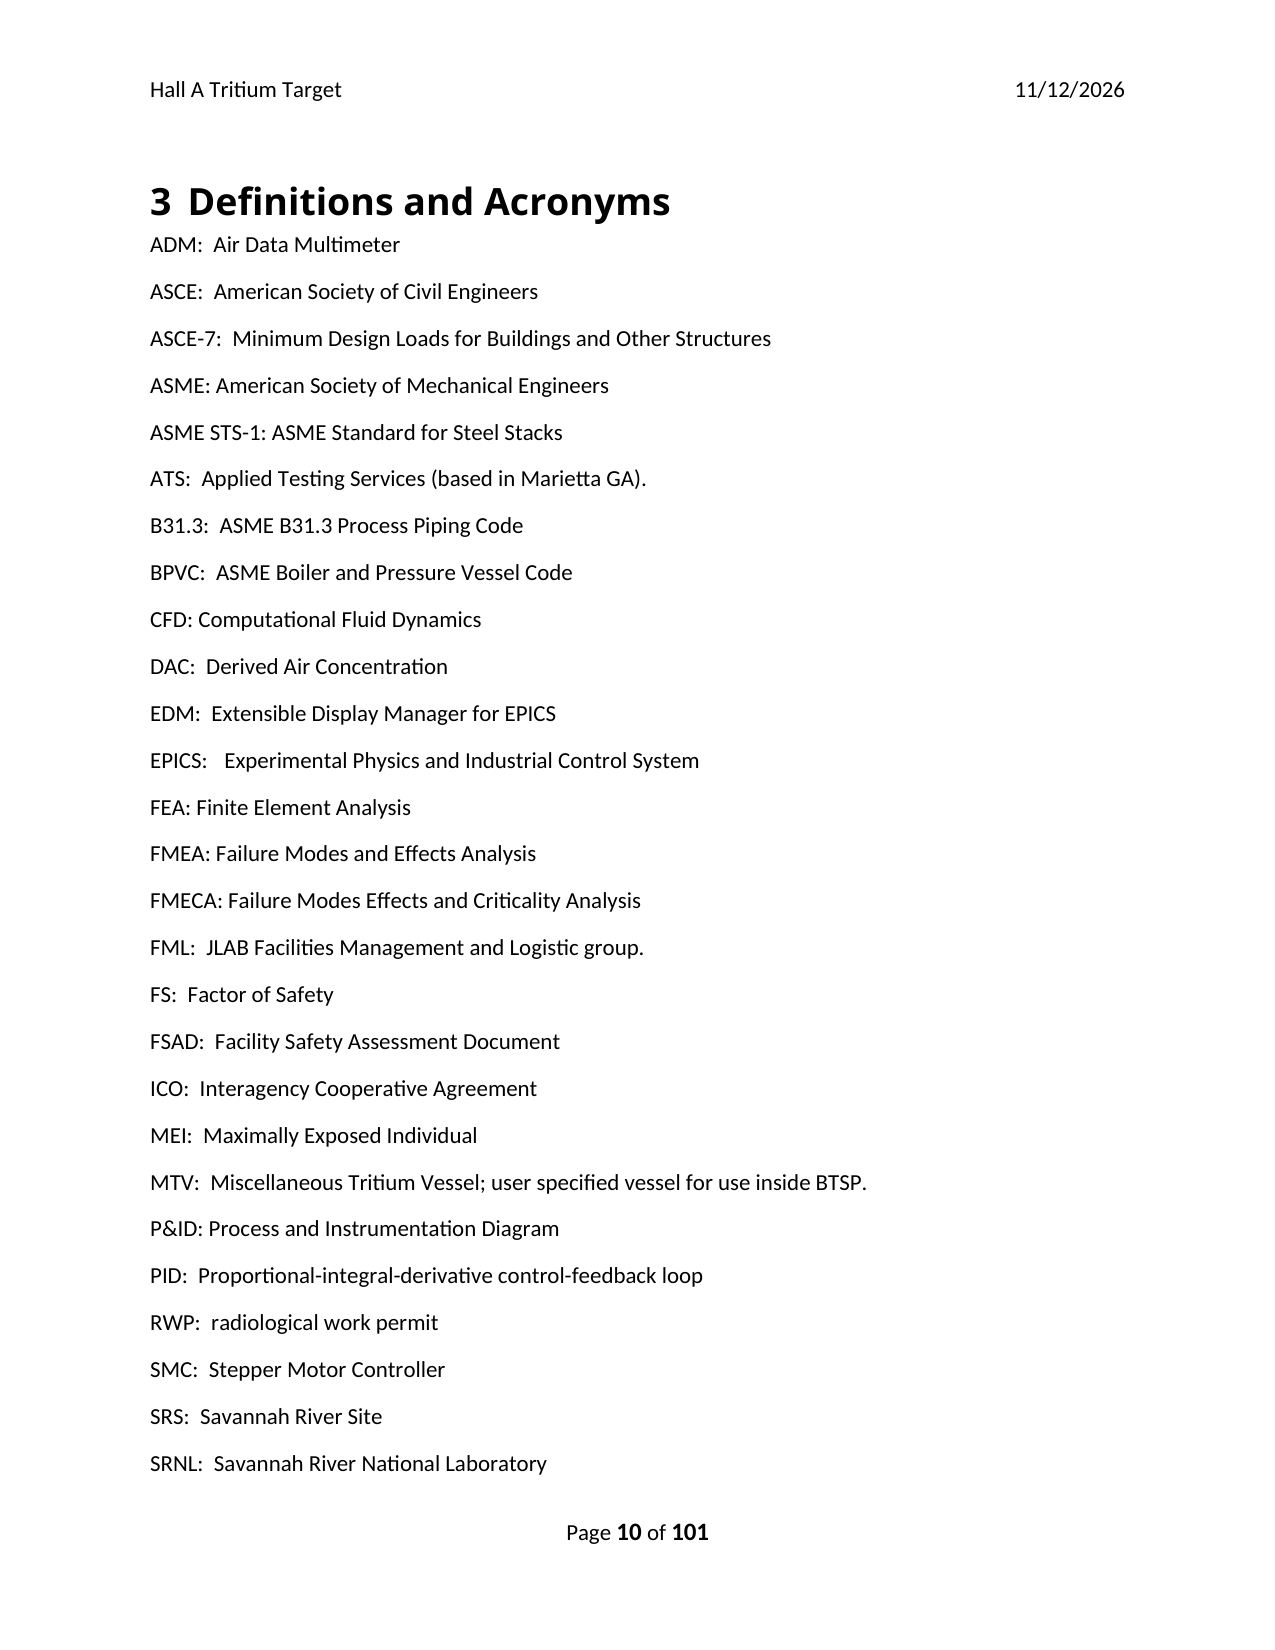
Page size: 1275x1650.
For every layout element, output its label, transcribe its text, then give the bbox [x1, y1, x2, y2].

text EDM: Extensible Display Manager for EPICS [150, 699, 1125, 727]
text ASCE-7: Minimum Design Loads for Buildings and Other Structures [150, 324, 1125, 352]
text MEI: Maximally Exposed Individual [150, 1121, 1125, 1149]
text MTV: Miscellaneous Tritium Vessel; user specified vessel for use inside BTSP. [150, 1168, 1125, 1196]
text ASME STS-1: ASME Standard for Steel Stacks [150, 418, 1125, 446]
text CFD: Computational Fluid Dynamics [150, 605, 1125, 633]
text FSAD: Facility Safety Assessment Document [150, 1027, 1125, 1055]
text FML: JLAB Facilities Management and Logistic group. [150, 933, 1125, 961]
text SRS: Savannah River Site [150, 1402, 1125, 1430]
text FMECA: Failure Modes Effects and Criticality Analysis [150, 886, 1125, 914]
text ASME: American Society of Mechanical Engineers [150, 371, 1125, 399]
text DAC: Derived Air Concentration [150, 652, 1125, 680]
text PID: Proportional-integral-derivative control-feedback loop [150, 1261, 1125, 1289]
text ADM: Air Data Multimeter [150, 230, 1125, 258]
text EPICS: Experimental Physics and Industrial Control System [150, 746, 1125, 774]
text ATS: Applied Testing Services (based in Marietta GA). [150, 464, 1125, 492]
text SRNL: Savannah River National Laboratory [150, 1449, 1125, 1477]
text FMEA: Failure Modes and Effects Analysis [150, 839, 1125, 867]
text BPVC: ASME Boiler and Pressure Vessel Code [150, 558, 1125, 586]
text FS: Factor of Safety [150, 980, 1125, 1008]
text SMC: Stepper Motor Controller [150, 1355, 1125, 1383]
text B31.3: ASME B31.3 Process Piping Code [150, 511, 1125, 539]
text P&ID: Process and Instrumentation Diagram [150, 1214, 1125, 1242]
text ICO: Interagency Cooperative Agreement [150, 1074, 1125, 1102]
text FEA: Finite Element Analysis [150, 793, 1125, 821]
subtitle Definitions and Acronyms [150, 175, 1125, 226]
text ASCE: American Society of Civil Engineers [150, 277, 1125, 305]
text RWP: radiological work permit [150, 1308, 1125, 1336]
